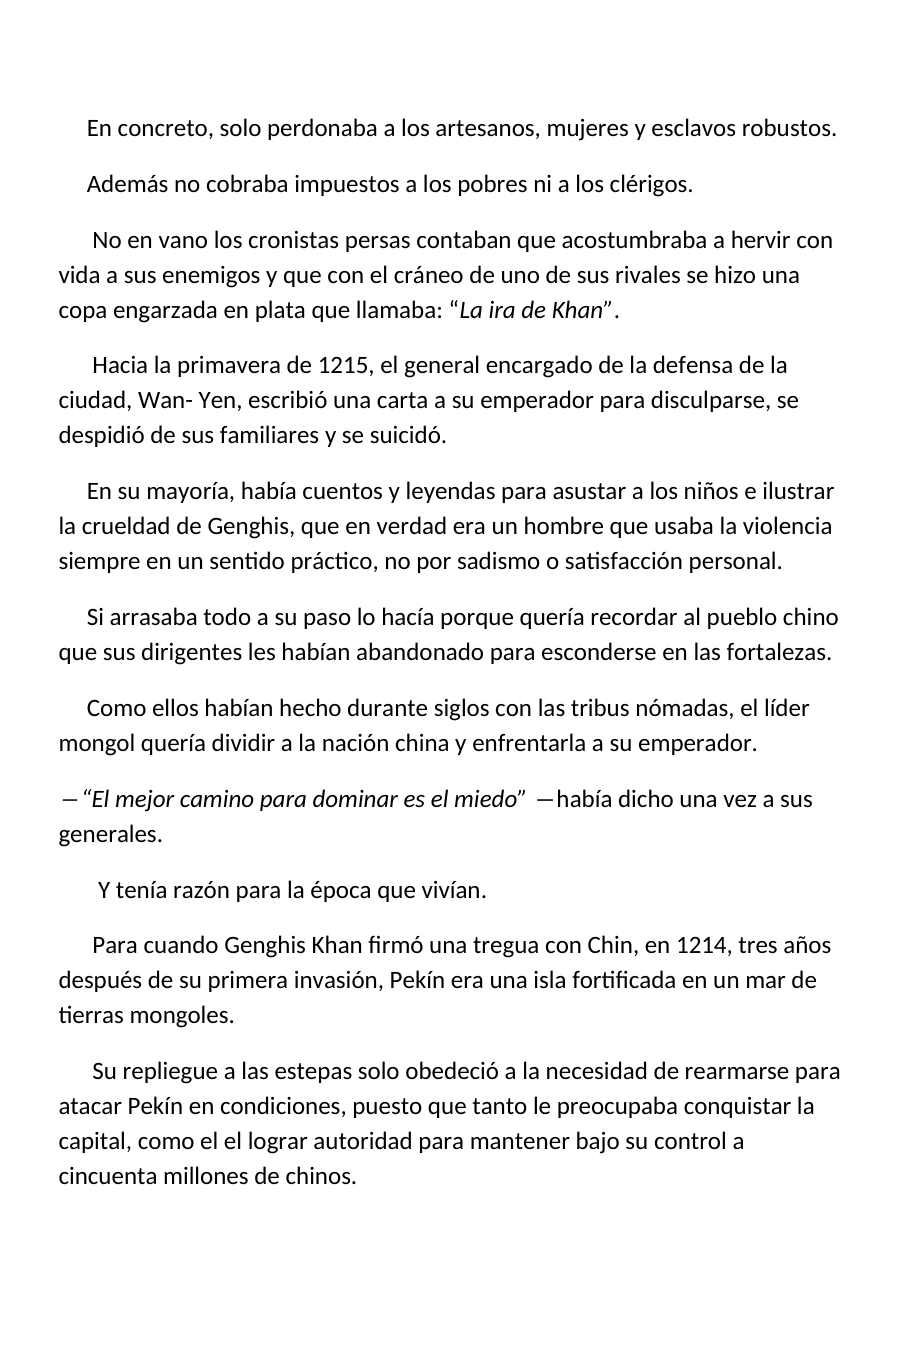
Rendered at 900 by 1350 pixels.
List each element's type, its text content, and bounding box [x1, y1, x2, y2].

text Su repliegue a las estepas solo obedeció a la necesidad de rearmarse para atacar Pekín en condiciones, puesto que tanto le preocupaba conquistar la capital, como el el lograr autoridad para mantener bajo su control a cincuenta millones de chinos. [58, 1056, 842, 1191]
text En su mayoría, había cuentos y leyendas para asustar a los niños e ilustrar la crueldad de Genghis, que en verdad era un hombre que usaba la violencia siempre en un sentido práctico, no por sadismo o satisfacción personal. [58, 476, 842, 576]
text Además no cobraba impuestos a los pobres ni a los clérigos. [58, 168, 842, 198]
text Hacia la primavera de 1215, el general encargado de la defensa de la ciudad, Wan- Yen, escribió una carta a su emperador para disculparse, se despidió de sus familiares y se suicidó. [58, 350, 842, 450]
text Y tenía razón para la época que vivían. [58, 874, 842, 904]
text ―“El mejor camino para dominar es el miedo” ―había dicho una vez a sus generales. [58, 783, 842, 848]
text En concreto, solo perdonaba a los artesanos, mujeres y esclavos robustos. [58, 112, 842, 143]
text No en vano los cronistas persas contaban que acostumbraba a hervir con vida a sus enemigos y que con el cráneo de uno de sus rivales se hizo una copa engarzada en plata que llamaba: “La ira de Khan”. [58, 224, 842, 324]
text Como ellos habían hecho durante siglos con las tribus nómadas, el líder mongol quería dividir a la nación china y enfrentarla a su emperador. [58, 692, 842, 758]
text Para cuando Genghis Khan firmó una tregua con Chin, en 1214, tres años después de su primera invasión, Pekín era una isla fortificada en un mar de tierras mongoles. [58, 930, 842, 1030]
text Si arrasaba todo a su paso lo hacía porque quería recordar al pueblo chino que sus dirigentes les habían abandonado para esconderse en las fortalezas. [58, 601, 842, 667]
